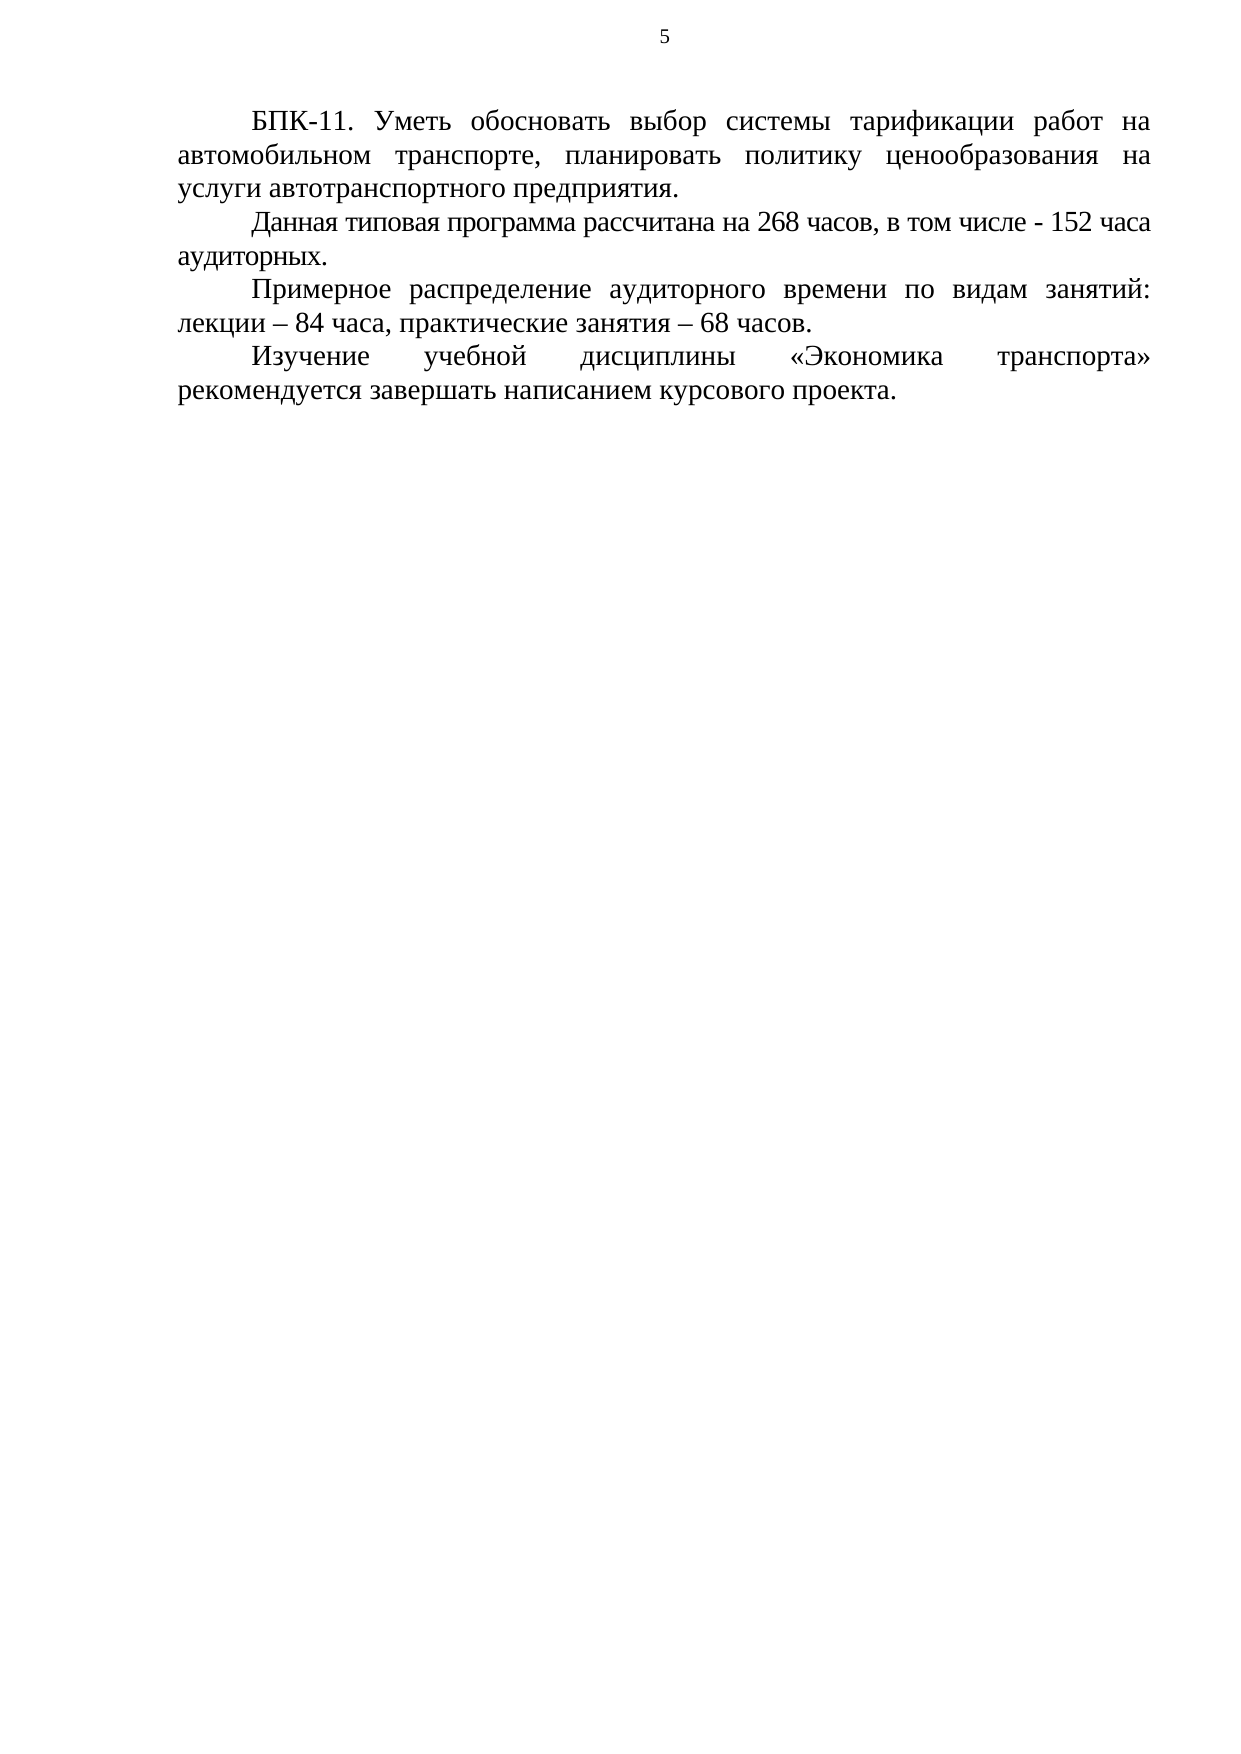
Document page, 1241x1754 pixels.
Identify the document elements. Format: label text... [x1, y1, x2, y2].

text БПК-11. Уметь обосновать выбор системы тарификации работ на автомобильном транспорте, планировать политику ценообразования на услуги автотранспортного предприятия. [177, 103, 1152, 204]
text Данная типовая программа рассчитана на 268 часов, в том числе - 152 часа аудиторных. [177, 204, 1152, 271]
text Изучение учебной дисциплины «Экономика транспорта» рекомендуется завершать написанием курсового проекта. [177, 338, 1152, 405]
text Примерное распределение аудиторного времени по видам занятий: лекции – 84 часа, практические занятия – 68 часов. [177, 271, 1152, 338]
